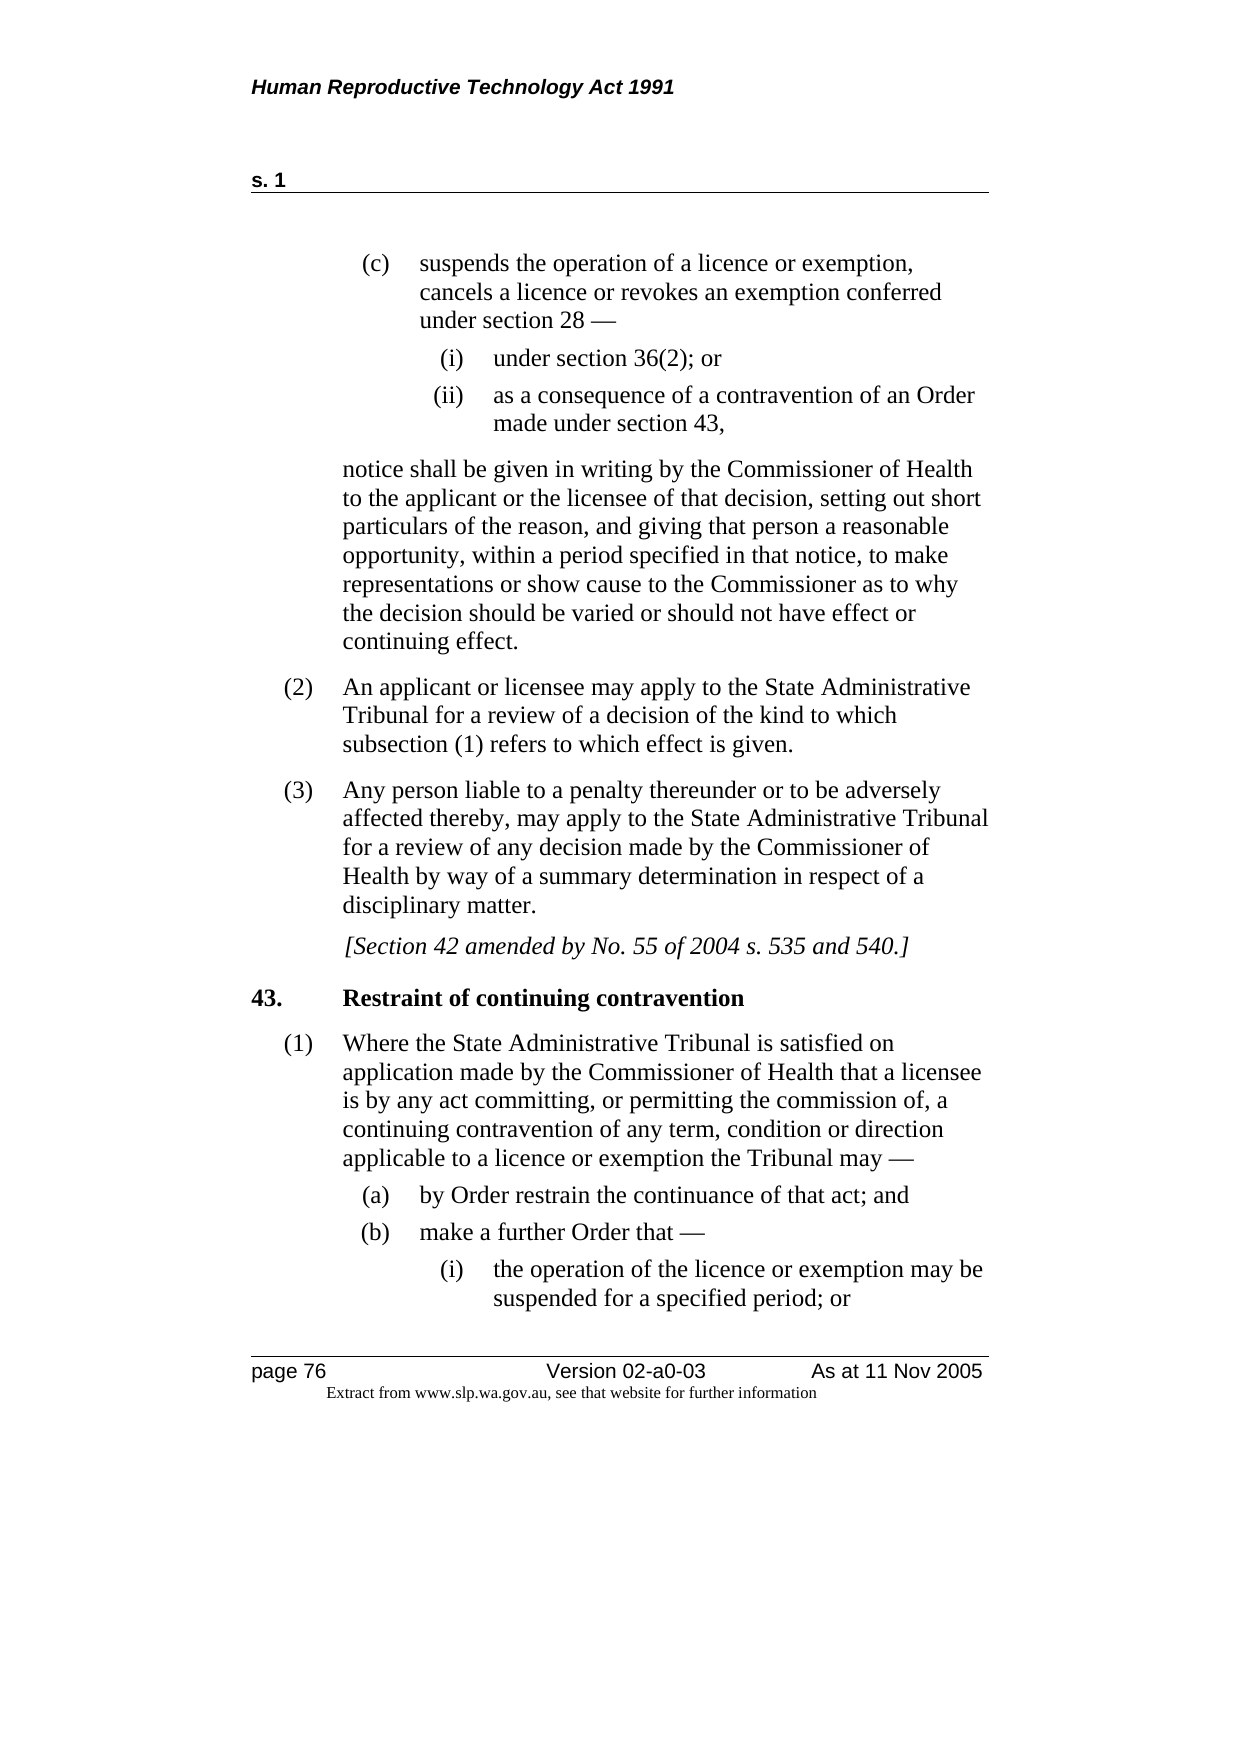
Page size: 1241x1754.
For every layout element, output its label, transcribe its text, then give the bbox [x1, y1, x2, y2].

text (1) Where the State Administrative Tribunal is satisfied on application made by the Commissioner of Health that a licensee is by any act committing, or permitting the commission of, a continuing contravention of any term, condition or direction applicable to a licence or exemption the Tribunal may — [251, 1028, 989, 1172]
text (b) make a further Order that — [251, 1217, 989, 1246]
text [Section 42 amended by No. 55 of 2004 s. 535 and 540.] [251, 931, 989, 960]
text (3) Any person liable to a penalty thereunder or to be adversely affected thereby, may apply to the State Administrative Tribunal for a review of any decision made by the Commissioner of Health by way of a summary determination in respect of a disciplinary matter. [251, 775, 989, 918]
text (2) An applicant or licensee may apply to the State Administrative Tribunal for a review of a decision of the kind to which subsection (1) refers to which effect is given. [251, 672, 989, 758]
text (ii) as a consequence of a contravention of an Order made under section 43, [251, 380, 989, 437]
text notice shall be given in writing by the Commissioner of Health to the applicant or the licensee of that decision, setting out short particulars of the reason, and giving that person a reasonable opportunity, within a period specified in that notice, to make representations or show cause to the Commissioner as to why the decision should be varied or should not have effect or continuing effect. [251, 454, 989, 655]
text (i) the operation of the licence or exemption may be suspended for a specified period; or [251, 1254, 989, 1312]
subtitle 43. Restraint of continuing contravention [251, 983, 989, 1011]
text (i) under section 36(2); or [251, 343, 989, 371]
text (c) suspends the operation of a licence or exemption, cancels a licence or revokes an exemption conferred under section 28 — [251, 248, 989, 334]
text (a) by Order restrain the continuance of that act; and [251, 1180, 989, 1209]
